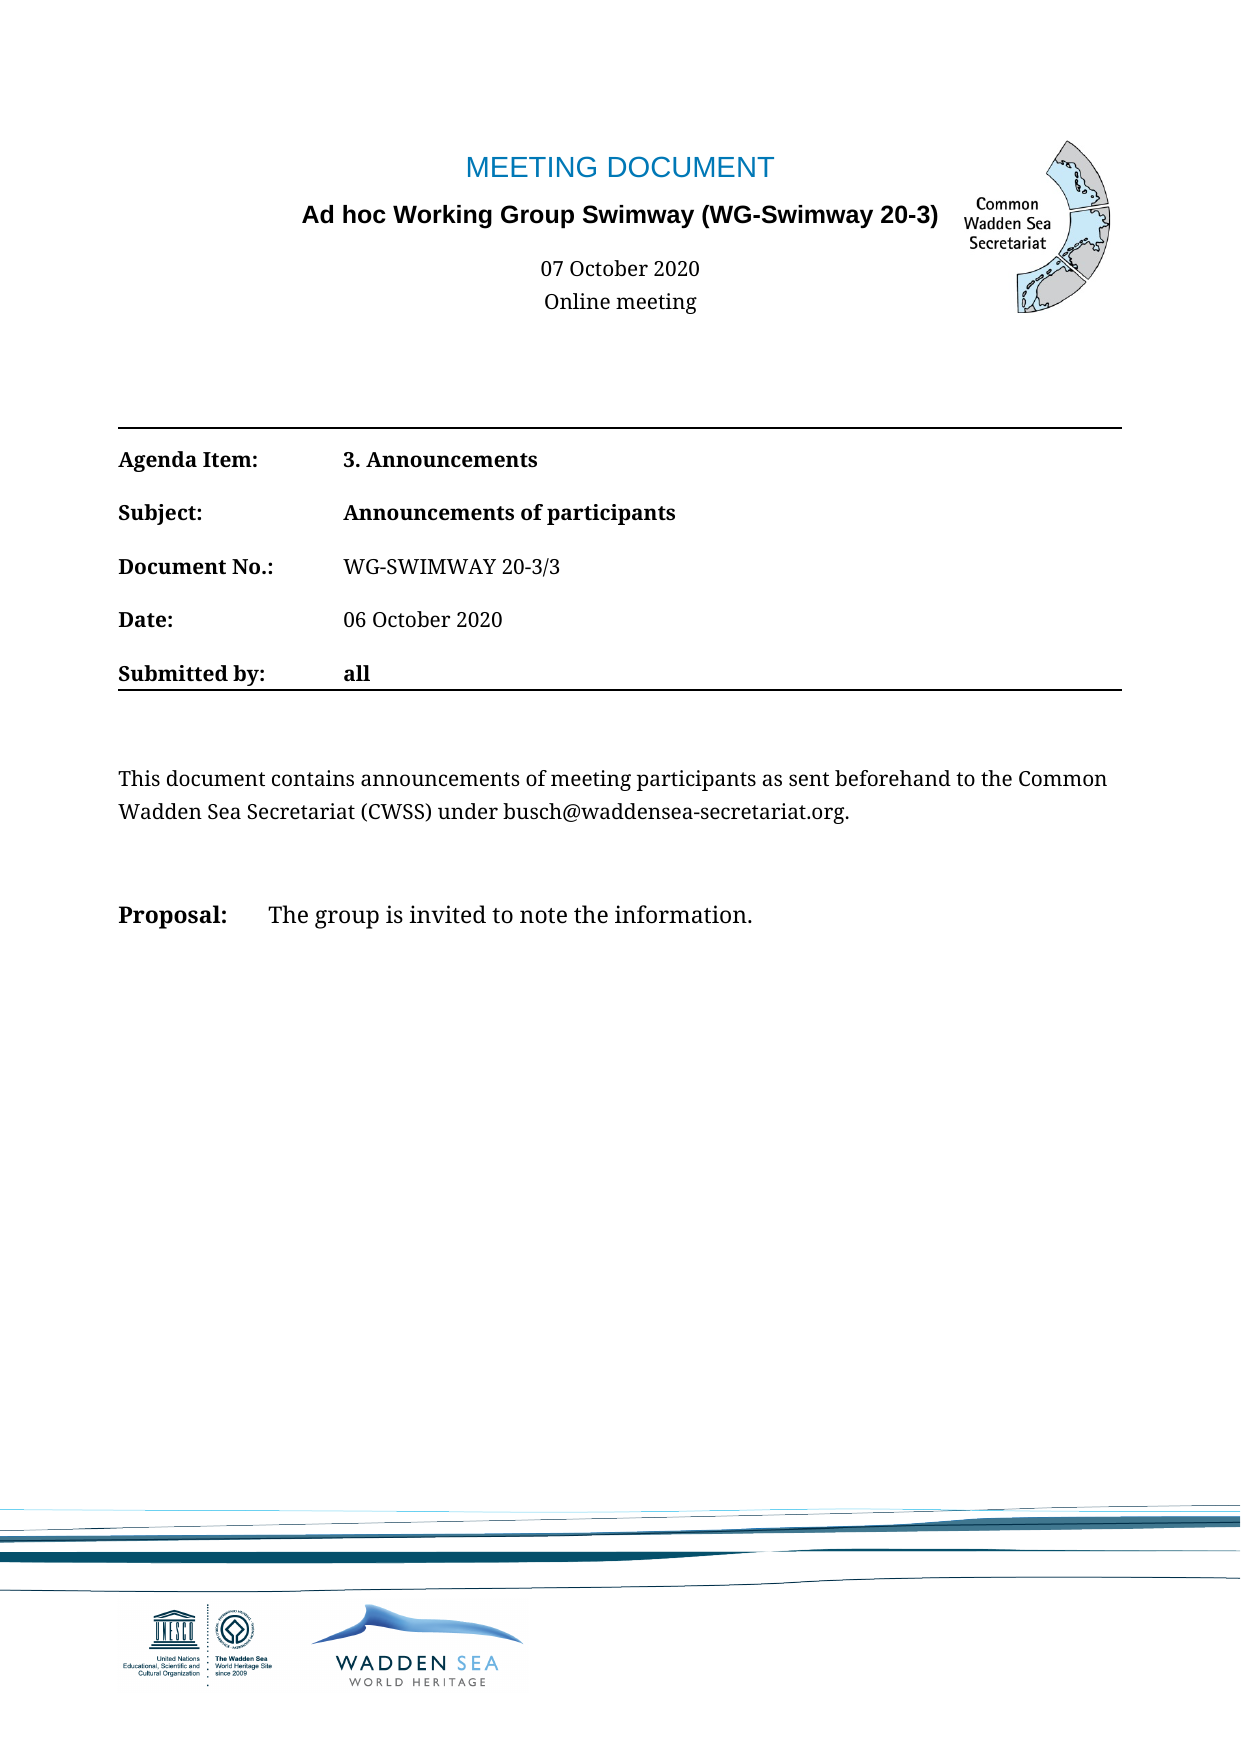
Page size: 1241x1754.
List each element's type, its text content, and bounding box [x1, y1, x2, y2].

text Date: 06 October 2020 [118, 605, 1122, 634]
text This document contains announcements of meeting participants as sent beforehand to the Common Wadden Sea Secretariat (CWSS) under busch@waddensea-secretariat.org. [118, 764, 1122, 825]
text 07 October 2020 [118, 254, 1122, 283]
text Agenda Item: 3. Announcements [118, 445, 1122, 473]
picture [964, 229, 1111, 254]
picture [964, 183, 1111, 200]
text MEETING DOCUMENT [118, 150, 1122, 183]
text Ad hoc Working Group Swimway (WG-Swimway 20-3) [118, 200, 1122, 229]
text Document No.: WG-SWIMWAY 20-3/3 [118, 552, 1122, 580]
text Submitted by: all [118, 659, 1122, 689]
text Subject: Announcements of participants [118, 498, 1122, 527]
picture [964, 283, 1111, 287]
text Online meeting [118, 287, 1122, 315]
picture [0, 1493, 1241, 1693]
text Proposal: The group is invited to note the information. [118, 899, 1122, 930]
picture [964, 140, 1111, 150]
